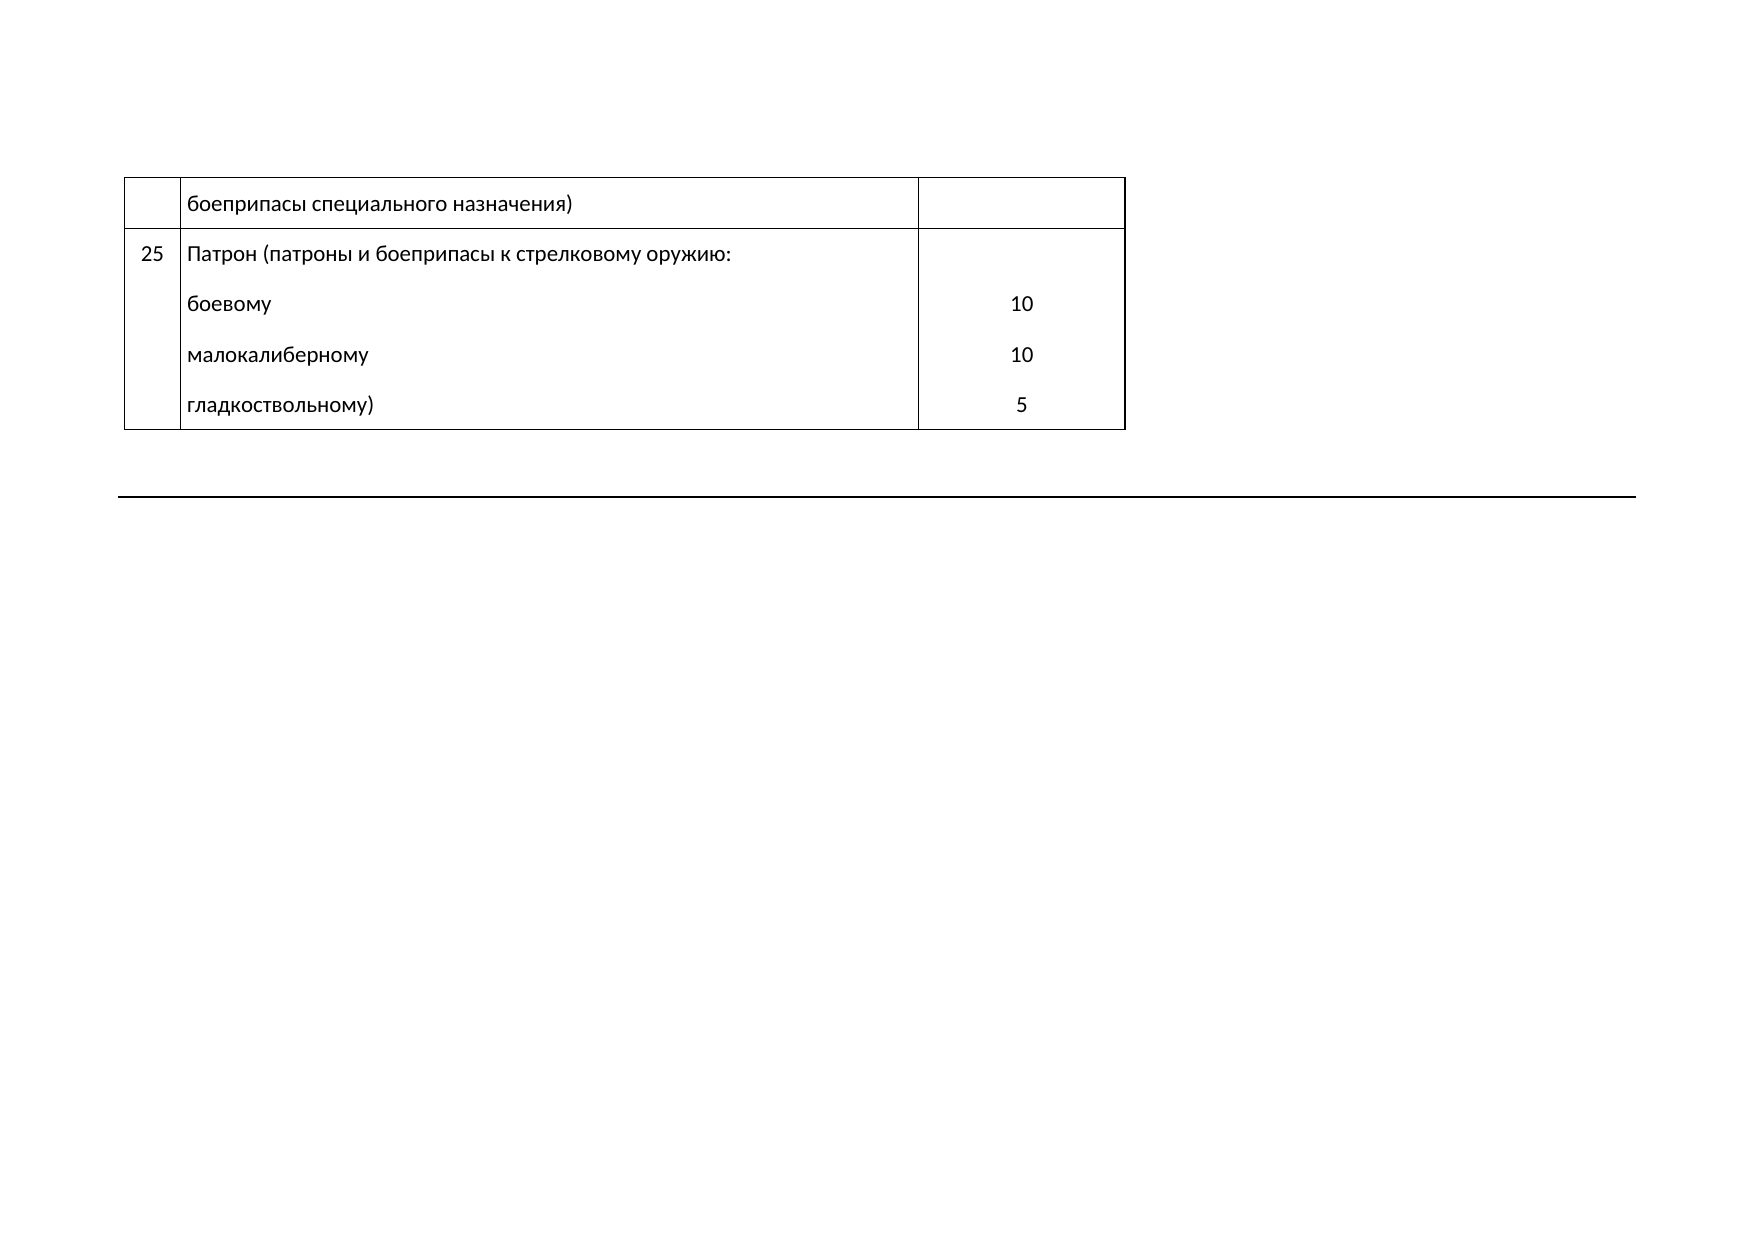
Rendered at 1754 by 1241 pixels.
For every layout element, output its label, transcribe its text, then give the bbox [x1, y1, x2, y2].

table_cell [919, 229, 1124, 278]
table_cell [181, 178, 918, 227]
table_cell 2000 [919, 178, 1124, 227]
table_cell гладкоствольному) [181, 379, 918, 429]
table_cell 10 [919, 278, 1124, 328]
table_cell малокалиберному [181, 328, 918, 378]
table_cell Патрон (патроны и боеприпасы к стрелковому оружию: [181, 229, 918, 278]
table_cell 24 [125, 178, 180, 227]
table_cell боевому [181, 278, 918, 328]
table_cell 25 [125, 229, 180, 429]
table_cell 10 [919, 328, 1124, 378]
table_cell 5 [919, 379, 1124, 429]
